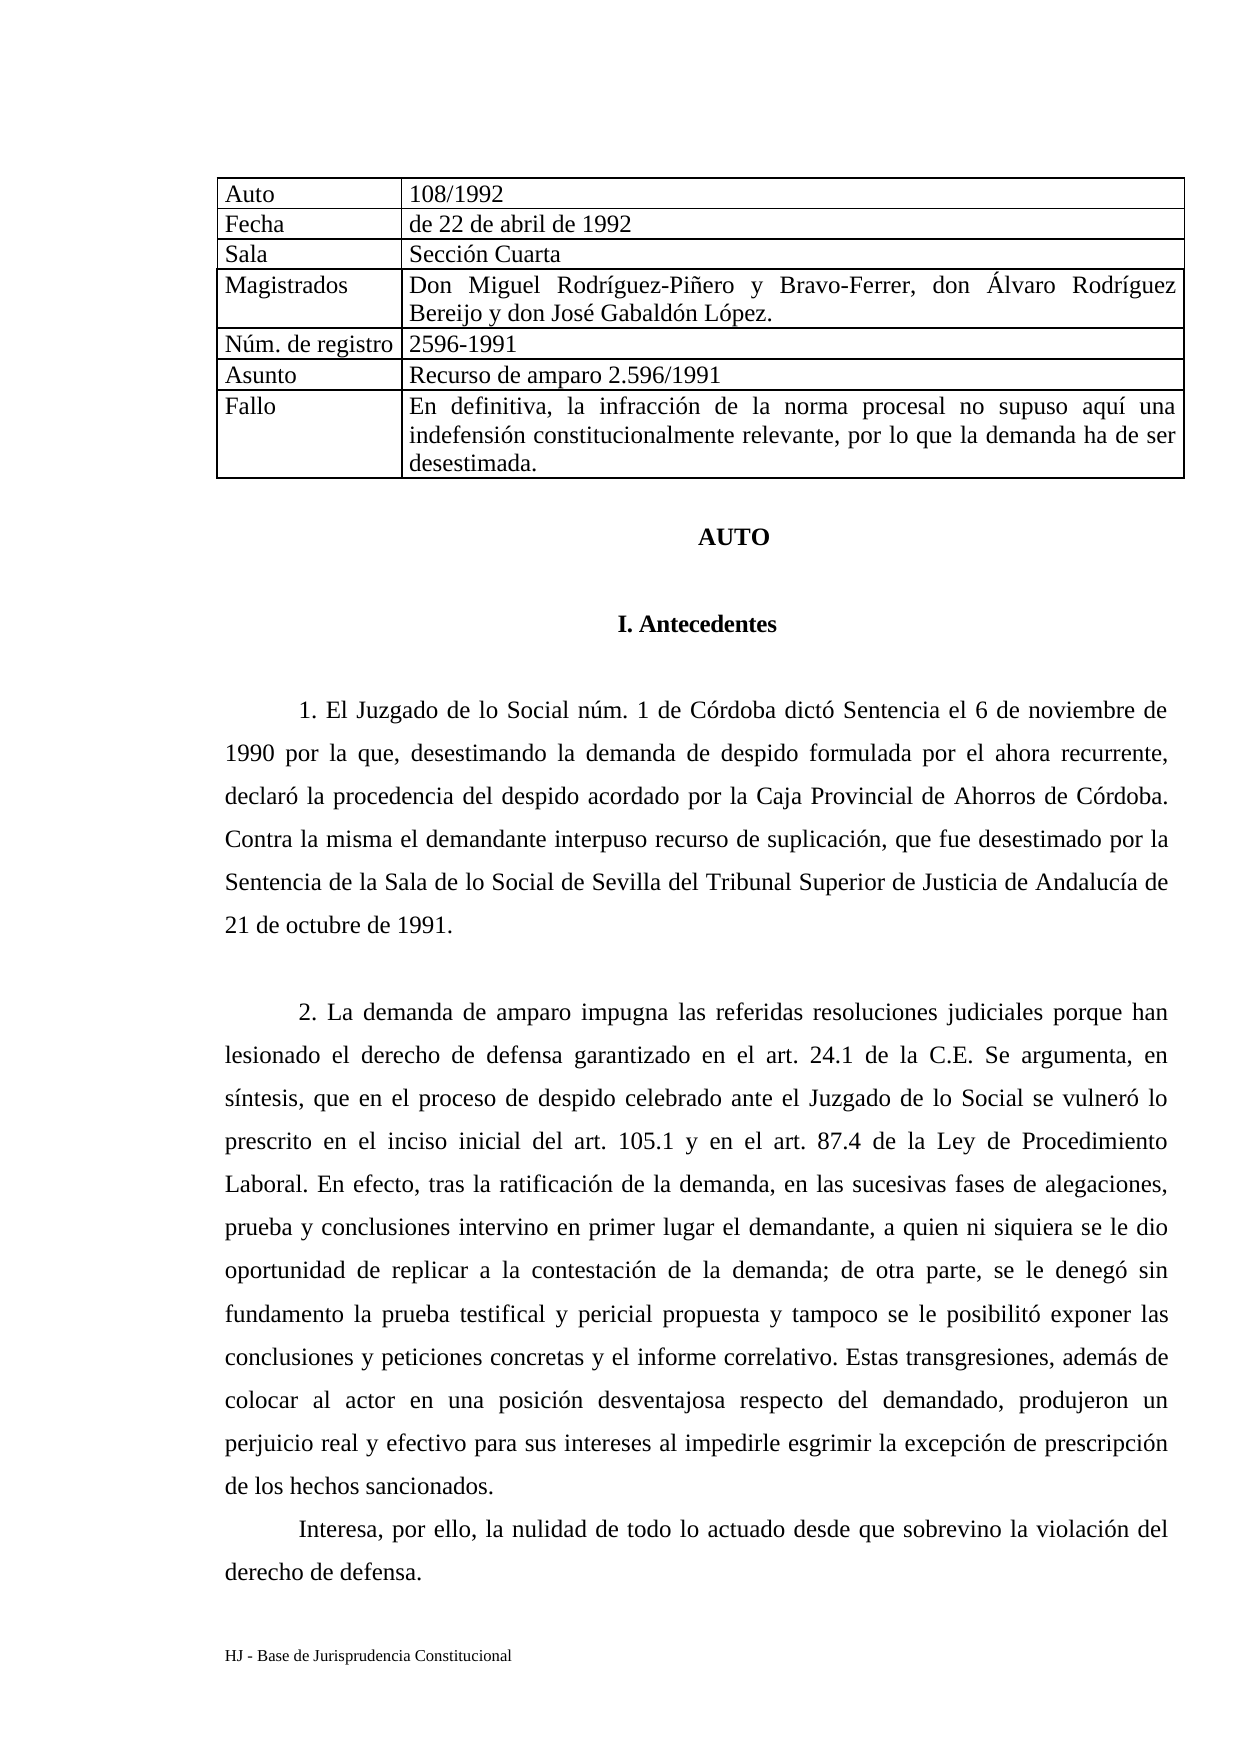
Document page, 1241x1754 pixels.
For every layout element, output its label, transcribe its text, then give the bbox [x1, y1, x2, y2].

text I. Antecedentes [224, 609, 1169, 637]
table_cell Fecha [218, 209, 401, 238]
text 2. La demanda de amparo impugna las referidas resoluciones judiciales porque han lesionado el derecho de defensa garantizado en el art. 24.1 de la C.E. Se argumenta, en síntesis, que en el proceso de despido celebrado ante el Juzgado de lo Social se vulneró lo prescrito en el inciso inicial del art. 105.1 y en el art. 87.4 de la Ley de Procedimiento Laboral. En efecto, tras la ratificación de la demanda, en las sucesivas fases de alegaciones, prueba y conclusiones intervino en primer lugar el demandante, a quien ni siquiera se le dio oportunidad de replicar a la contestación de la demanda; de otra parte, se le denegó sin fundamento la prueba testifical y pericial propuesta y tampoco se le posibilitó exponer las conclusiones y peticiones concretas y el informe correlativo. Estas transgresiones, además de colocar al actor en una posición desventajosa respecto del demandado, produjeron un perjuicio real y efectivo para sus intereses al impedirle esgrimir la excepción de prescripción de los hechos sancionados. [224, 997, 1169, 1500]
table_cell Recurso de amparo 2.596/1991 [403, 360, 1183, 389]
text Interesa, por ello, la nulidad de todo lo actuado desde que sobrevino la violación del derecho de defensa. [224, 1514, 1169, 1586]
table_cell Núm. de registro [218, 329, 401, 358]
table_cell Don Miguel Rodríguez-Piñero y Bravo-Ferrer, don Álvaro Rodríguez Bereijo y don José Gabaldón López. [403, 270, 1183, 327]
table_cell Asunto [218, 360, 401, 389]
text 1. El Juzgado de lo Social núm. 1 de Córdoba dictó Sentencia el 6 de noviembre de 1990 por la que, desestimando la demanda de despido formulada por el ahora recurrente, declaró la procedencia del despido acordado por la Caja Provincial de Ahorros de Córdoba. Contra la misma el demandante interpuso recurso de suplicación, que fue desestimado por la Sentencia de la Sala de lo Social de Sevilla del Tribunal Superior de Justicia de Andalucía de 21 de octubre de 1991. [224, 695, 1169, 939]
table_header 108/1992 [402, 179, 1184, 207]
table_header Auto [218, 179, 401, 207]
table_cell 2596-1991 [403, 329, 1183, 358]
table_cell de 22 de abril de 1992 [402, 209, 1184, 238]
table_cell Sala [218, 240, 401, 268]
table_cell En definitiva, la infracción de la norma procesal no supuso aquí una indefensión constitucionalmente relevante, por lo que la demanda ha de ser desestimada. [403, 391, 1183, 477]
table_cell Sección Cuarta [402, 240, 1184, 268]
table_cell Fallo [218, 391, 401, 477]
text AUTO [224, 522, 1169, 551]
table_cell Magistrados [218, 270, 401, 327]
